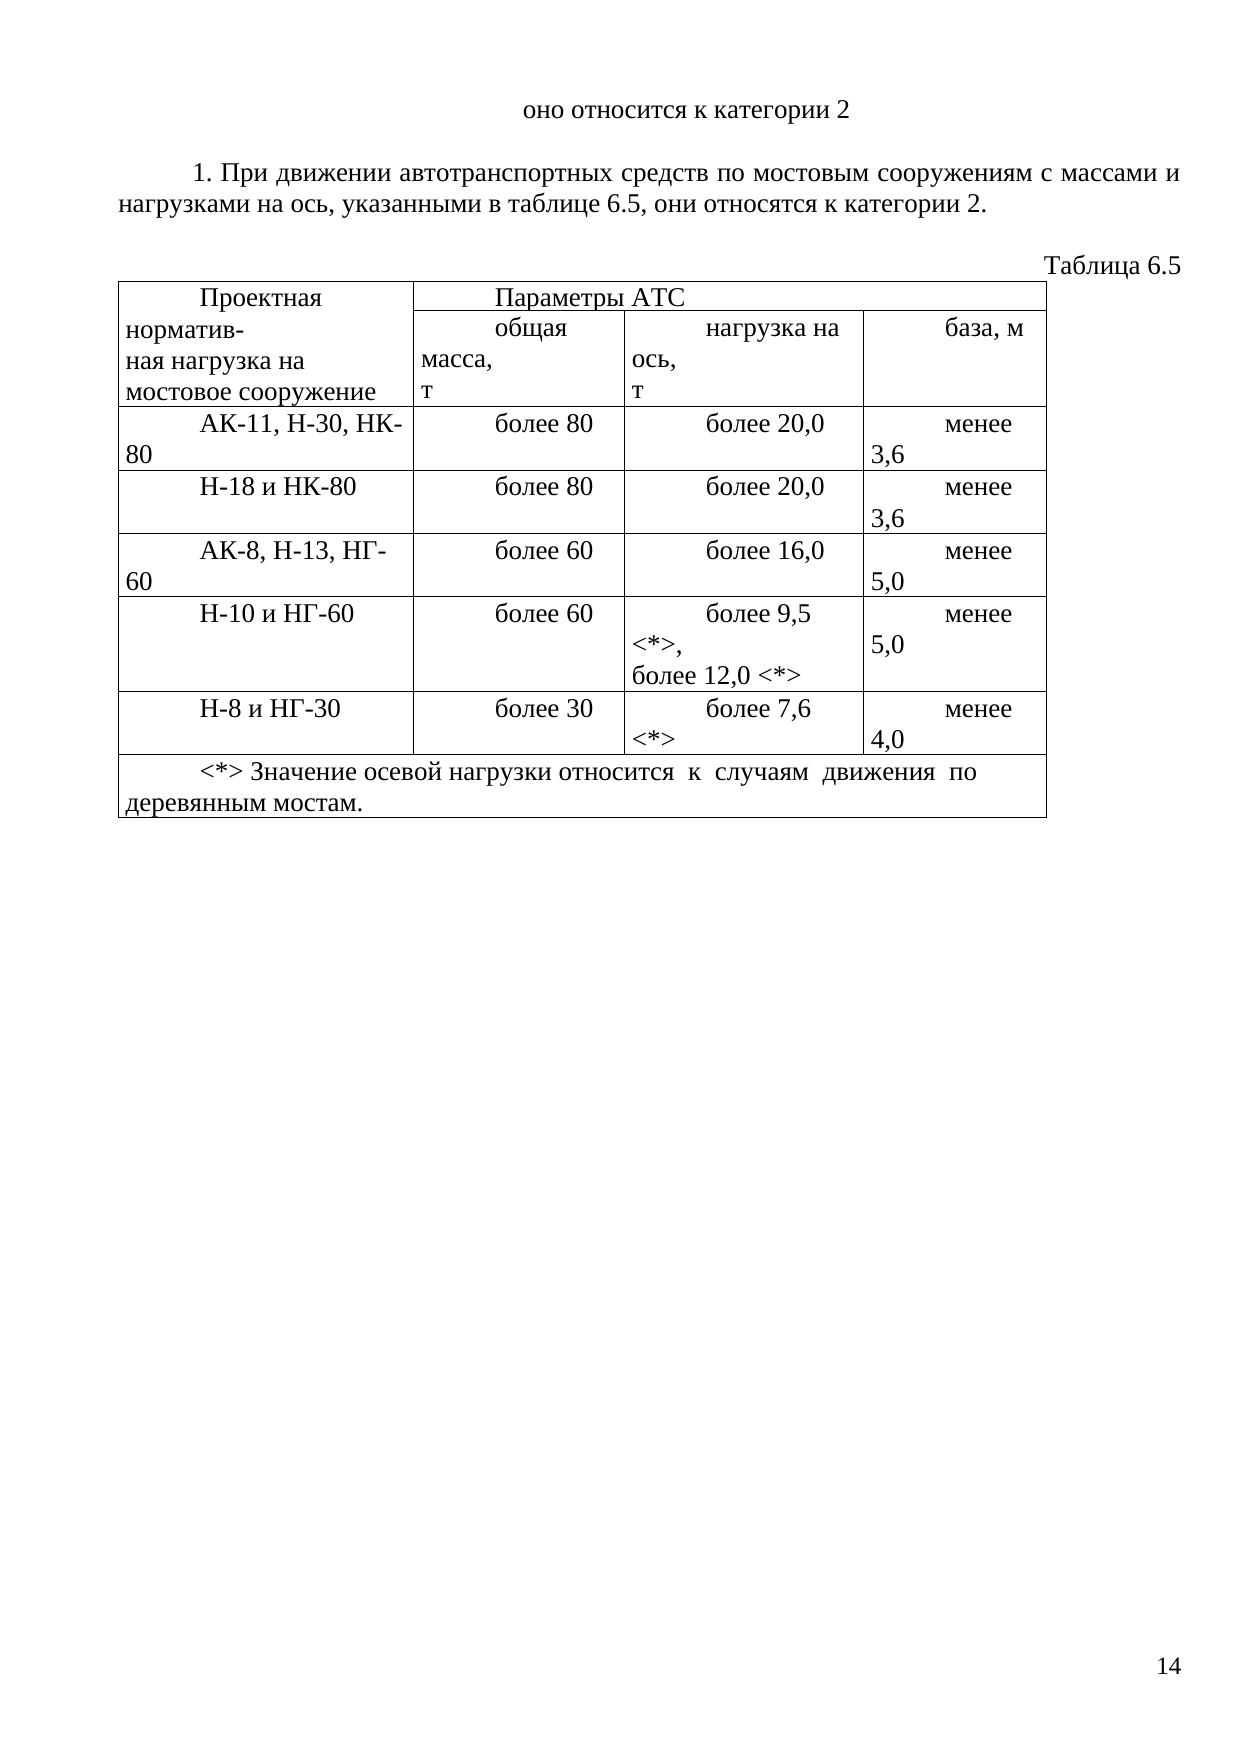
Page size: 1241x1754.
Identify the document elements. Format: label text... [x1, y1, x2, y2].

table_cell более 30 [414, 692, 624, 754]
table_cell более 20,0 [625, 407, 863, 469]
table_cell более 60 [414, 597, 624, 691]
table_cell менее 5,0 [864, 597, 1046, 691]
table_cell менее 4,0 [864, 692, 1046, 754]
table_cell Н-10 и НГ-60 [119, 597, 413, 691]
table_cell Н-18 и НК-80 [119, 471, 413, 533]
table_cell нагрузка на ось, т [625, 311, 863, 406]
table_cell Н-8 и НГ-30 [119, 692, 413, 754]
table_cell более 20,0 [625, 471, 863, 533]
table_cell АК-11, Н-30, НК-80 [119, 407, 413, 469]
table_cell менее 3,6 [864, 407, 1046, 469]
table_cell база, м [864, 311, 1046, 406]
table_cell более 80 [414, 407, 624, 469]
table_cell более 7,6 <*> [625, 692, 863, 754]
text Таблица 6.5 [118, 249, 1181, 281]
table_cell более 9,5 <*>, более 12,0 <*> [625, 597, 863, 691]
table_cell менее 5,0 [864, 534, 1046, 596]
text 1. При движении автотранспортных средств по мостовым сооружениям с массами и нагрузками на ось, указанными в таблице 6.5, они относятся к категории 2. [118, 156, 1181, 218]
table_header Параметры АТС [414, 282, 1046, 310]
table_header Проектная норматив- ная нагрузка на мостовое сооружение [119, 282, 413, 406]
table_cell общая масса, т [414, 311, 624, 406]
table_cell более 60 [414, 534, 624, 596]
table_cell более 16,0 [625, 534, 863, 596]
table_cell менее 3,6 [864, 471, 1046, 533]
text оно относится к категории 2 [118, 94, 1181, 125]
table_cell АК-8, Н-13, НГ-60 [119, 534, 413, 596]
table_cell более 80 [414, 471, 624, 533]
table_cell <*> Значение осевой нагрузки относится к случаям движения по деревянным мостам. [119, 755, 1046, 817]
